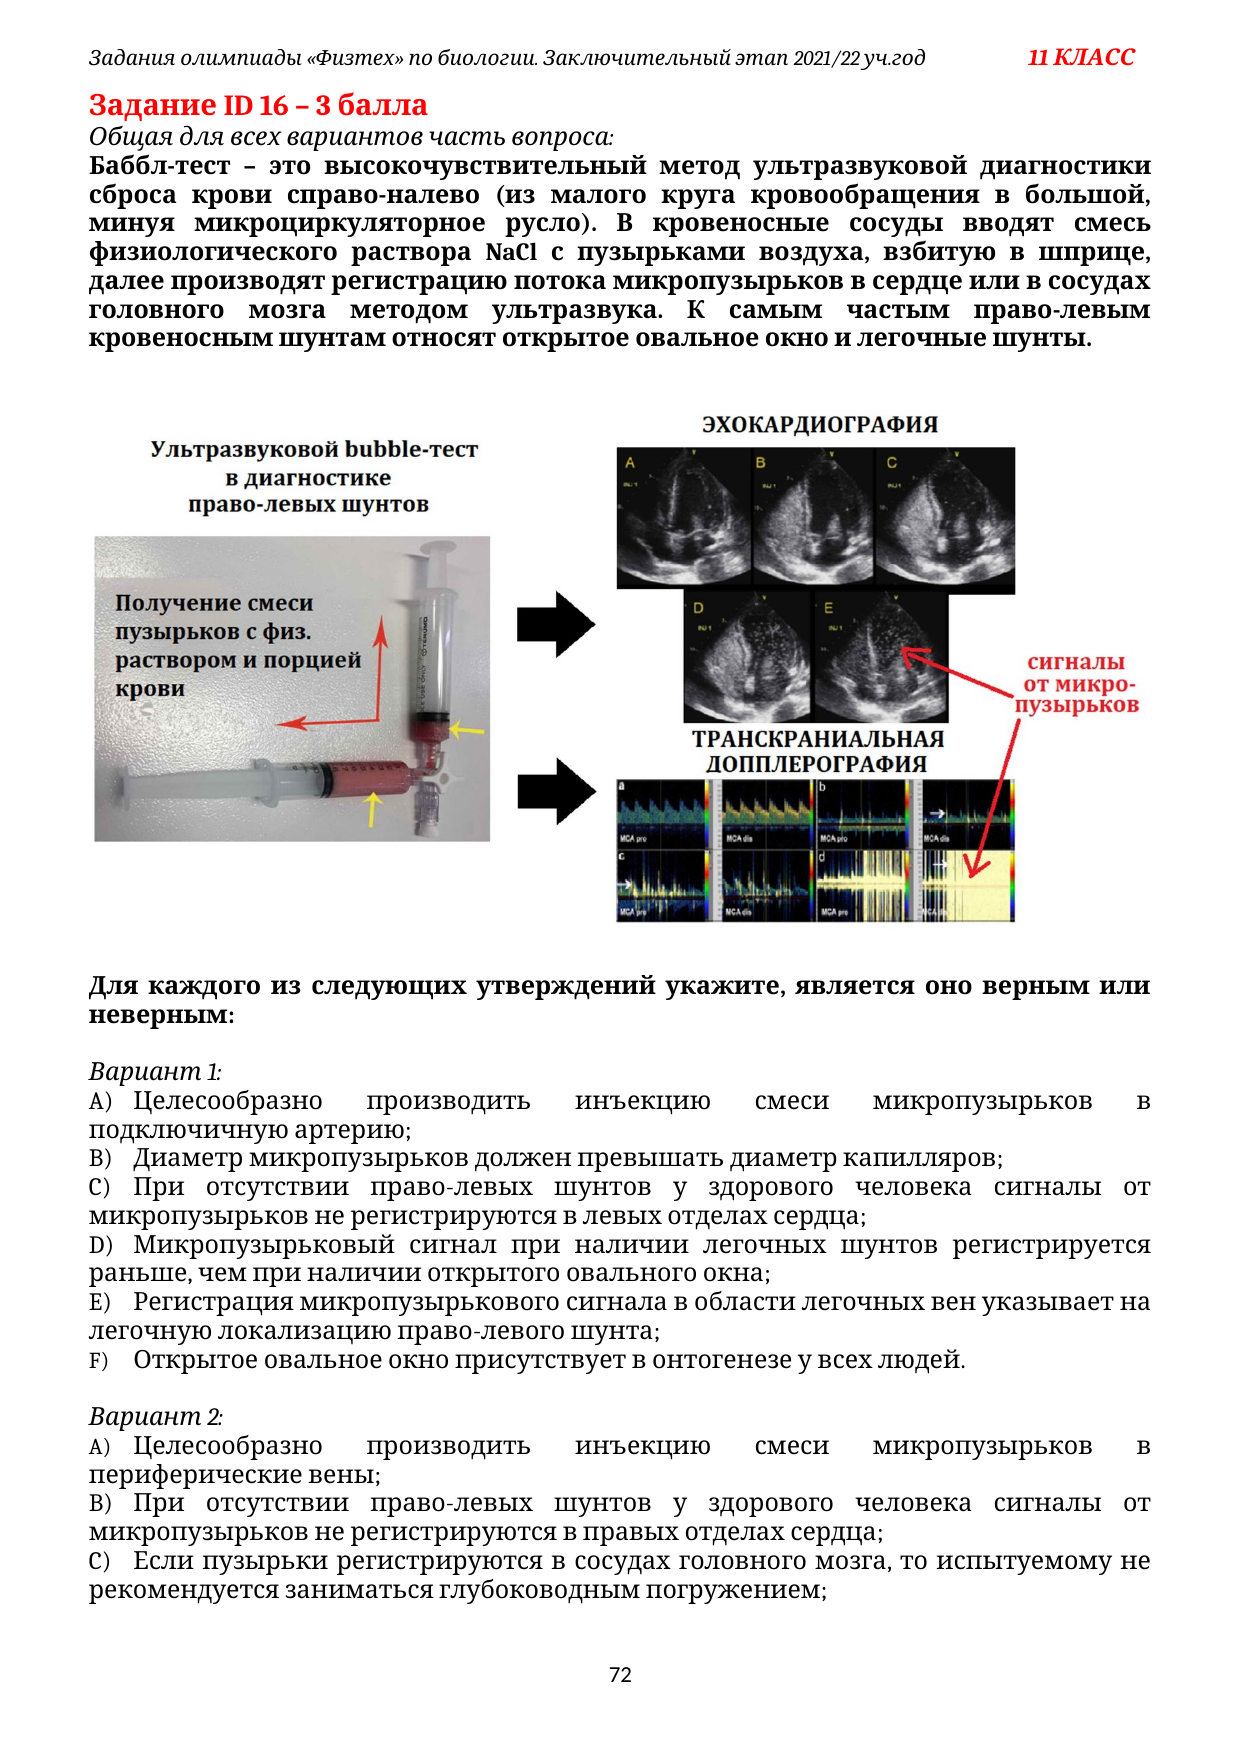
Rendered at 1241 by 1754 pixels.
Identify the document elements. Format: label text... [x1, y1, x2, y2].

list Целесообразно производить инъекцию смеси микропузырьков в подключичную артерию; [89, 1087, 1152, 1144]
list При отсутствии право-левых шунтов у здорового человека сигналы от микропузырьков не регистрируются в левых отделах сердца; [89, 1173, 1152, 1231]
list При отсутствии право-левых шунтов у здорового человека сигналы от микропузырьков не регистрируются в правых отделах сердца; [89, 1489, 1152, 1547]
list Диаметр микропузырьков должен превышать диаметр капилляров; [89, 1144, 1152, 1173]
text Для каждого из следующих утверждений укажите, является оно верным или неверным: [89, 972, 1152, 1029]
text Баббл-тест – это высокочувствительный метод ультразвуковой диагностики сброса крови справо-налево (из малого круга кровообращения в большой, минуя микроциркуляторное русло). В кровеносные сосуды вводят смесь физиологического раствора NaCl с пузырьками воздуха, взбитую в шприце, далее производят регистрацию потока микропузырьков в сердце или в сосудах головного мозга методом ультразвука. К самым частым право-левым кровеносным шунтам относят открытое овальное окно и легочные шунты. [89, 152, 1152, 353]
picture [88, 381, 1152, 943]
text Задание ID 16 – 3 балла [89, 89, 1152, 123]
text Общая для всех вариантов часть вопроса: [89, 123, 1152, 152]
text Вариант 1: [89, 1058, 1152, 1087]
list Регистрация микропузырькового сигнала в области легочных вен указывает на легочную локализацию право-левого шунта; [89, 1288, 1152, 1346]
text Вариант 2: [89, 1403, 1152, 1432]
list Если пузырьки регистрируются в сосудах головного мозга, то испытуемому не рекомендуется заниматься глубоководным погружением; [89, 1547, 1152, 1604]
list Целесообразно производить инъекцию смеси микропузырьков в периферические вены; [89, 1432, 1152, 1489]
list Открытое овальное окно присутствует в онтогенезе у всех людей. [89, 1346, 1152, 1374]
list Микропузырьковый сигнал при наличии легочных шунтов регистрируется раньше, чем при наличии открытого овального окна; [89, 1231, 1152, 1288]
